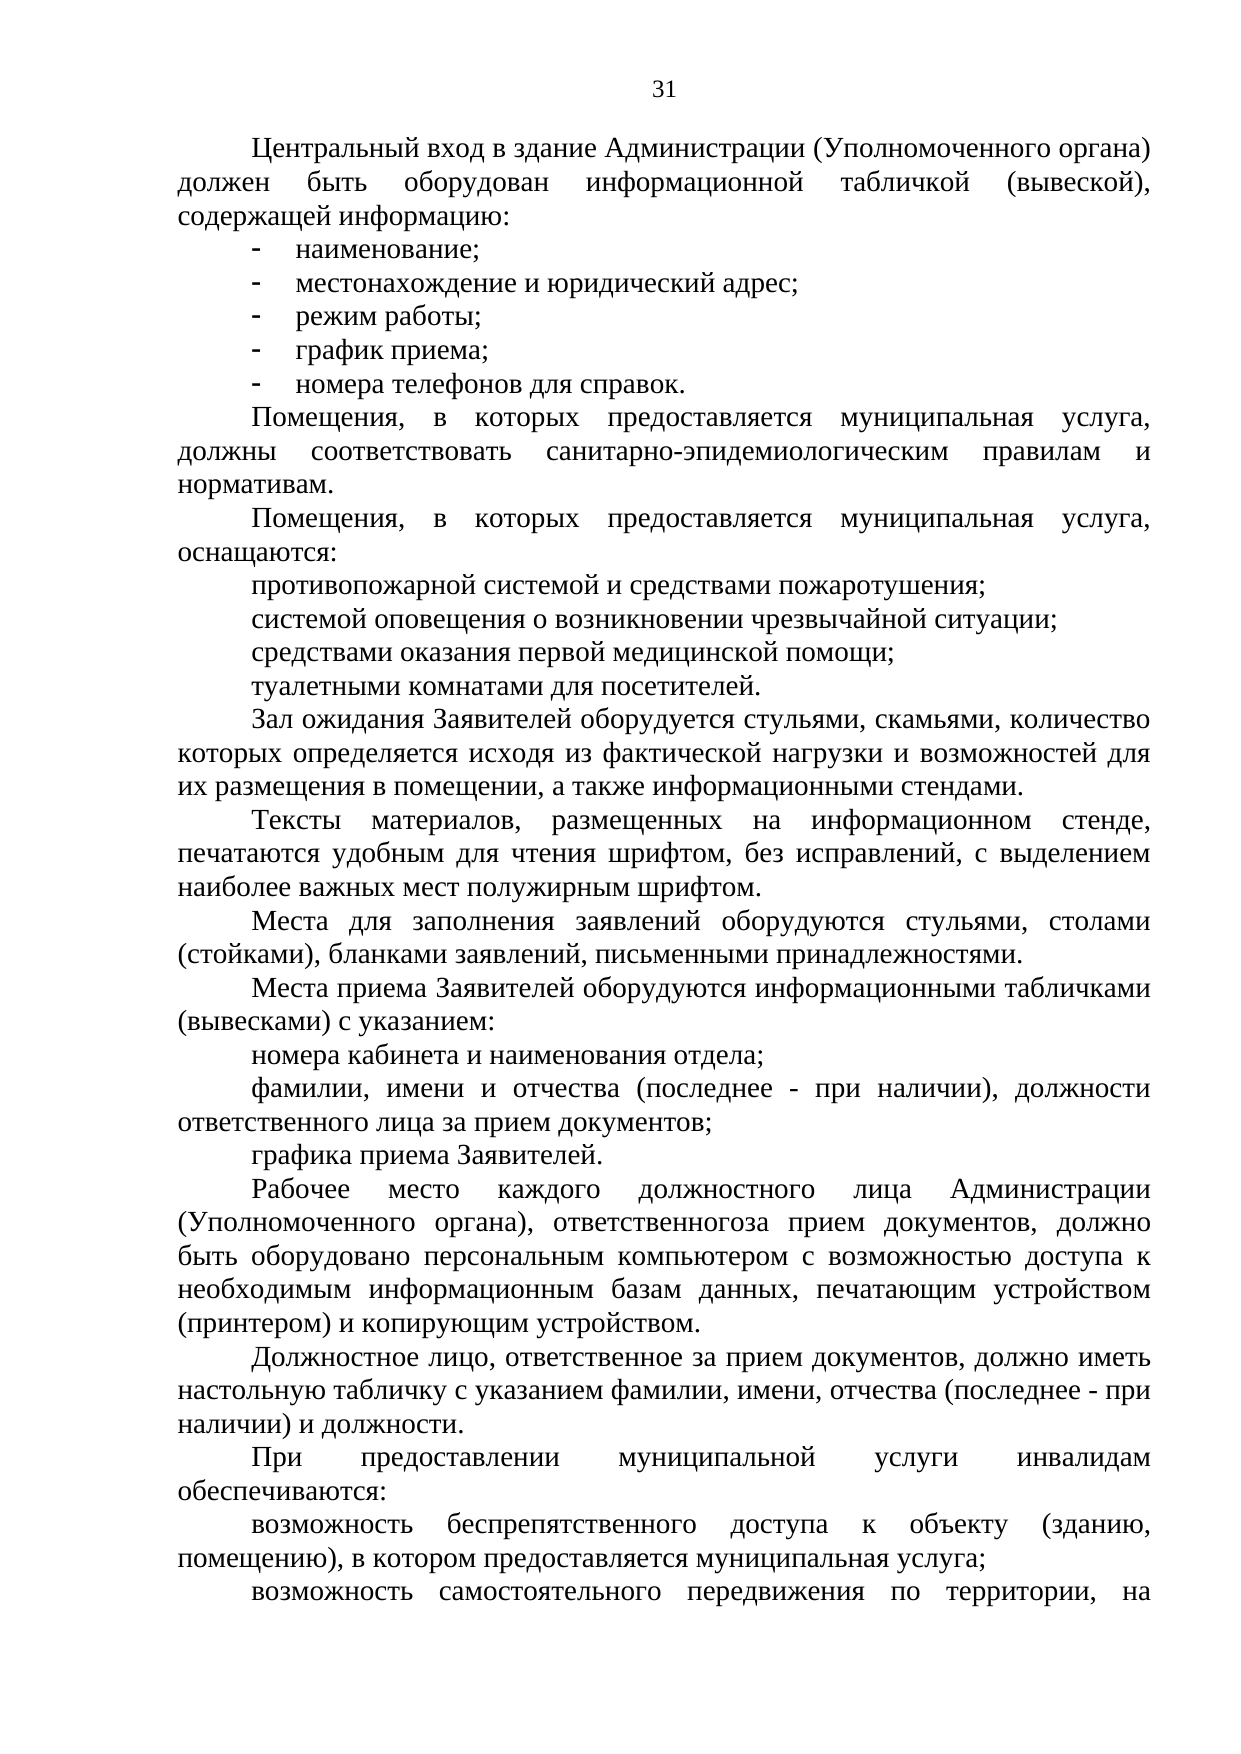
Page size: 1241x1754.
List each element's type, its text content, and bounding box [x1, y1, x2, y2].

text номера кабинета и наименования отдела; [177, 1037, 1152, 1070]
text Рабочее место каждого должностного лица Администрации (Уполномоченного органа), ответственногоза прием документов, должно быть оборудовано персональным компьютером с возможностью доступа к необходимым информационным базам данных, печатающим устройством (принтером) и копирующим устройством. [177, 1171, 1152, 1339]
text возможность беспрепятственного доступа к объекту (зданию, помещению), в котором предоставляется муниципальная услуга; [177, 1506, 1152, 1573]
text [177, 1573, 1152, 1607]
text фамилии, имени и отчества (последнее - при наличии), должности ответственного лица за прием документов; [177, 1070, 1152, 1137]
text Тексты материалов, размещенных на информационном стенде, печатаются удобным для чтения шрифтом, без исправлений, с выделением наиболее важных мест полужирным шрифтом. [177, 802, 1152, 903]
text туалетными комнатами для посетителей. [177, 668, 1152, 701]
text средствами оказания первой медицинской помощи; [177, 634, 1152, 668]
text Места для заполнения заявлений оборудуются стульями, столами (стойками), бланками заявлений, письменными принадлежностями. [177, 903, 1152, 970]
text Помещения, в которых предоставляется муниципальная услуга, оснащаются: [177, 500, 1152, 567]
text графика приема Заявителей. [177, 1137, 1152, 1171]
text Помещения, в которых предоставляется муниципальная услуга, должны соответствовать санитарно-эпидемиологическим правилам и нормативам. [177, 399, 1152, 500]
text Должностное лицо, ответственное за прием документов, должно иметь настольную табличку с указанием фамилии, имени, отчества (последнее - при наличии) и должности. [177, 1339, 1152, 1439]
list номера телефонов для справок. [177, 366, 1152, 399]
text противопожарной системой и средствами пожаротушения; [177, 567, 1152, 601]
text Зал ожидания Заявителей оборудуется стульями, скамьями, количество которых определяется исходя из фактической нагрузки и возможностей для их размещения в помещении, а также информационными стендами. [177, 701, 1152, 802]
text При предоставлении муниципальной услуги инвалидам обеспечиваются: [177, 1439, 1152, 1506]
list график приема; [177, 332, 1152, 366]
text системой оповещения о возникновении чрезвычайной ситуации; [177, 601, 1152, 634]
list наименование; [177, 231, 1152, 265]
text Места приема Заявителей оборудуются информационными табличками (вывесками) с указанием: [177, 970, 1152, 1037]
list режим работы; [177, 298, 1152, 332]
text Центральный вход в здание Администрации (Уполномоченного органа) должен быть оборудован информационной табличкой (вывеской), содержащей информацию: [177, 131, 1152, 231]
list местонахождение и юридический адрес; [177, 265, 1152, 298]
